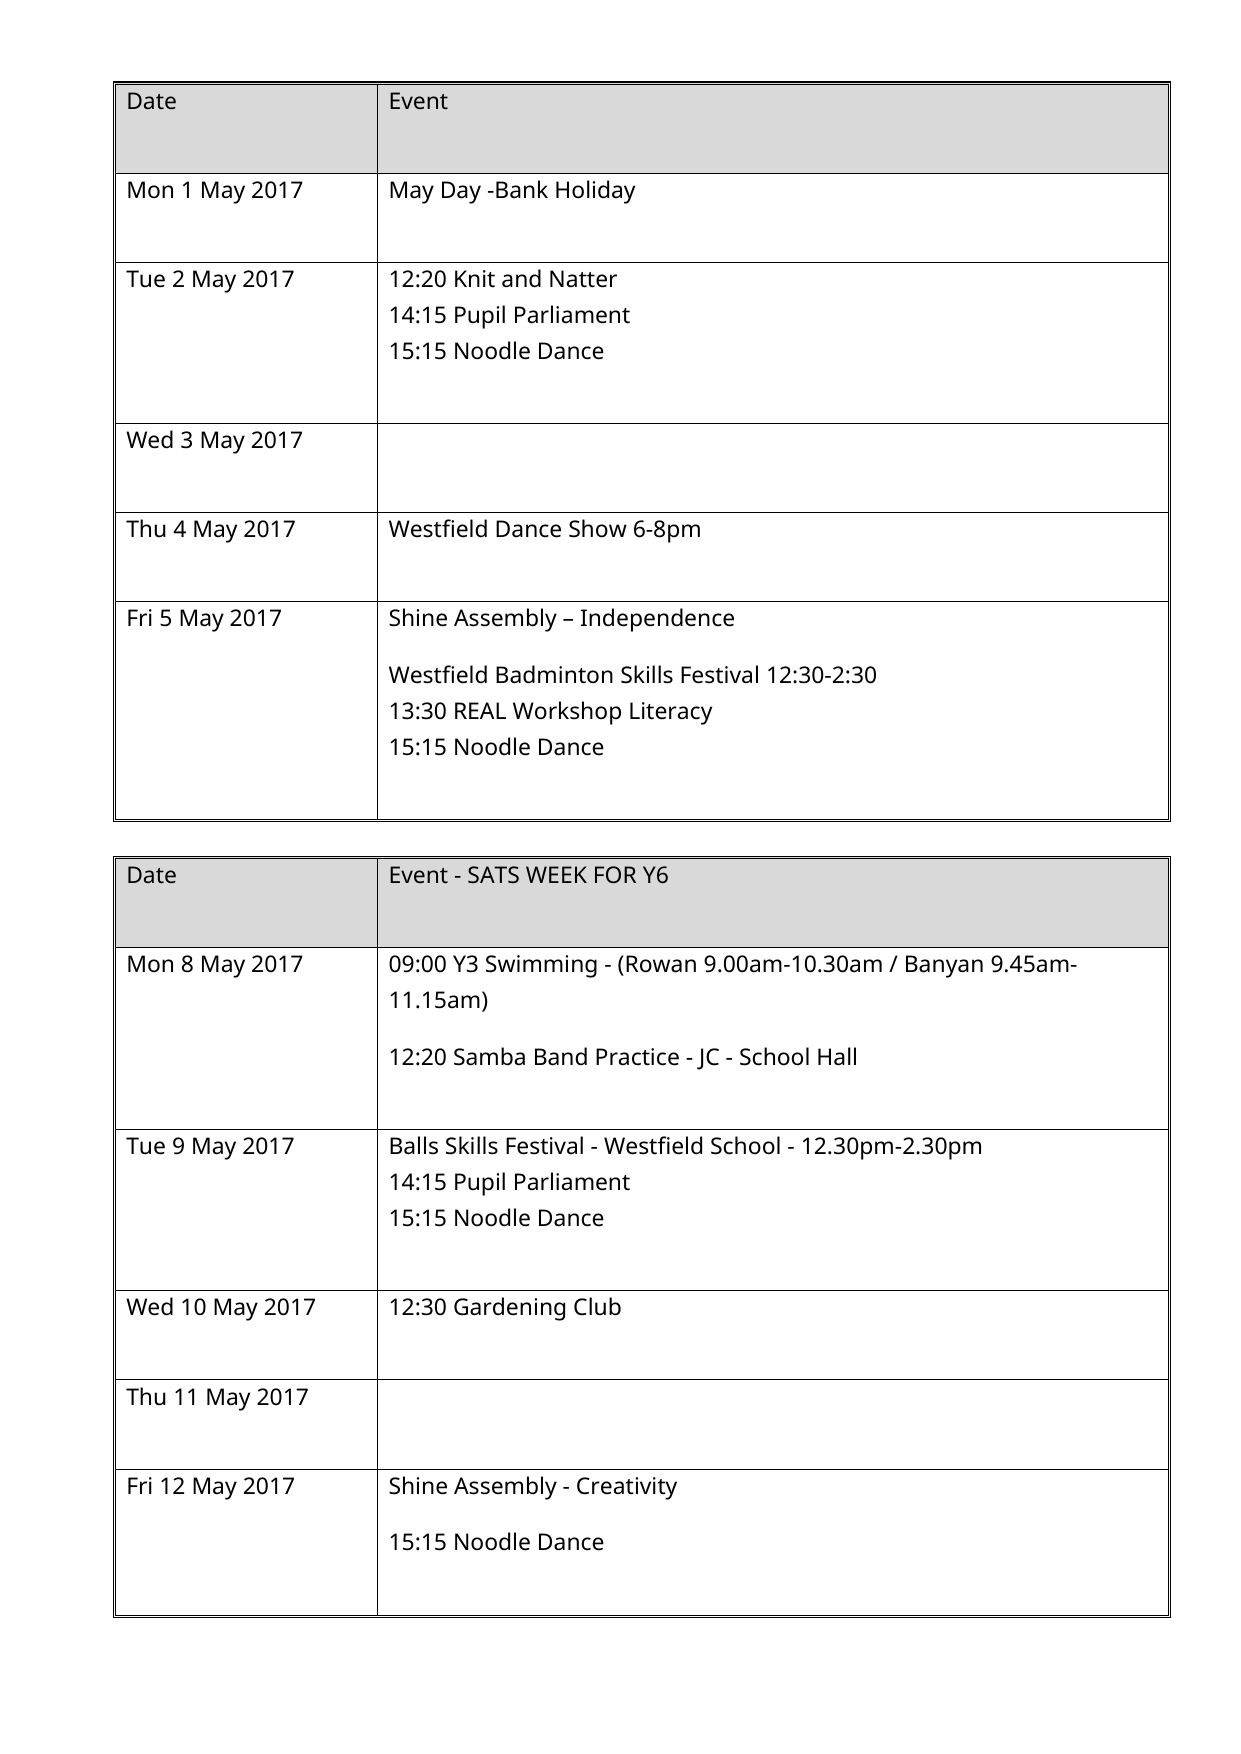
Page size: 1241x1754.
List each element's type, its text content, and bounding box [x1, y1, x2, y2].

table_cell Balls Skills Festival - Westfield School - 12.30pm-2.30pm 14:15 Pupil Parliament 15:15 Noodle Dance [378, 1130, 1168, 1290]
table_cell Fri 12 May 2017 [116, 1470, 377, 1614]
table_cell May Day -Bank Holiday [378, 174, 1168, 262]
table_cell 12:20 Knit and Natter 14:15 Pupil Parliament 15:15 Noodle Dance [378, 263, 1168, 423]
table_header Date [116, 859, 377, 947]
table_cell Thu 11 May 2017 [116, 1380, 377, 1468]
table_header Event [378, 85, 1168, 173]
table_cell Mon 1 May 2017 [116, 174, 377, 262]
table_cell [378, 1380, 1168, 1468]
table_cell Tue 2 May 2017 [116, 263, 377, 423]
table_cell Wed 10 May 2017 [116, 1291, 377, 1379]
table_header Event - SATS WEEK FOR Y6 [378, 859, 1168, 947]
table_cell [378, 424, 1168, 512]
table_cell 12:30 Gardening Club [378, 1291, 1168, 1379]
table_cell Tue 9 May 2017 [116, 1130, 377, 1290]
table_cell Wed 3 May 2017 [116, 424, 377, 512]
table_cell Mon 8 May 2017 [116, 948, 377, 1129]
table_header Date [116, 85, 377, 173]
table_cell 09:00 Y3 Swimming - (Rowan 9.00am-10.30am / Banyan 9.45am-11.15am) 12:20 Samba Band Practice - JC - School Hall [378, 948, 1168, 1129]
table_cell Fri 5 May 2017 [116, 602, 377, 819]
table_cell Shine Assembly - Creativity 15:15 Noodle Dance [378, 1470, 1168, 1614]
table_cell Westfield Dance Show 6-8pm [378, 513, 1168, 601]
table_cell Thu 4 May 2017 [116, 513, 377, 601]
table_cell Shine Assembly – Independence Westfield Badminton Skills Festival 12:30-2:30 13:30 REAL Workshop Literacy 15:15 Noodle Dance [378, 602, 1168, 819]
